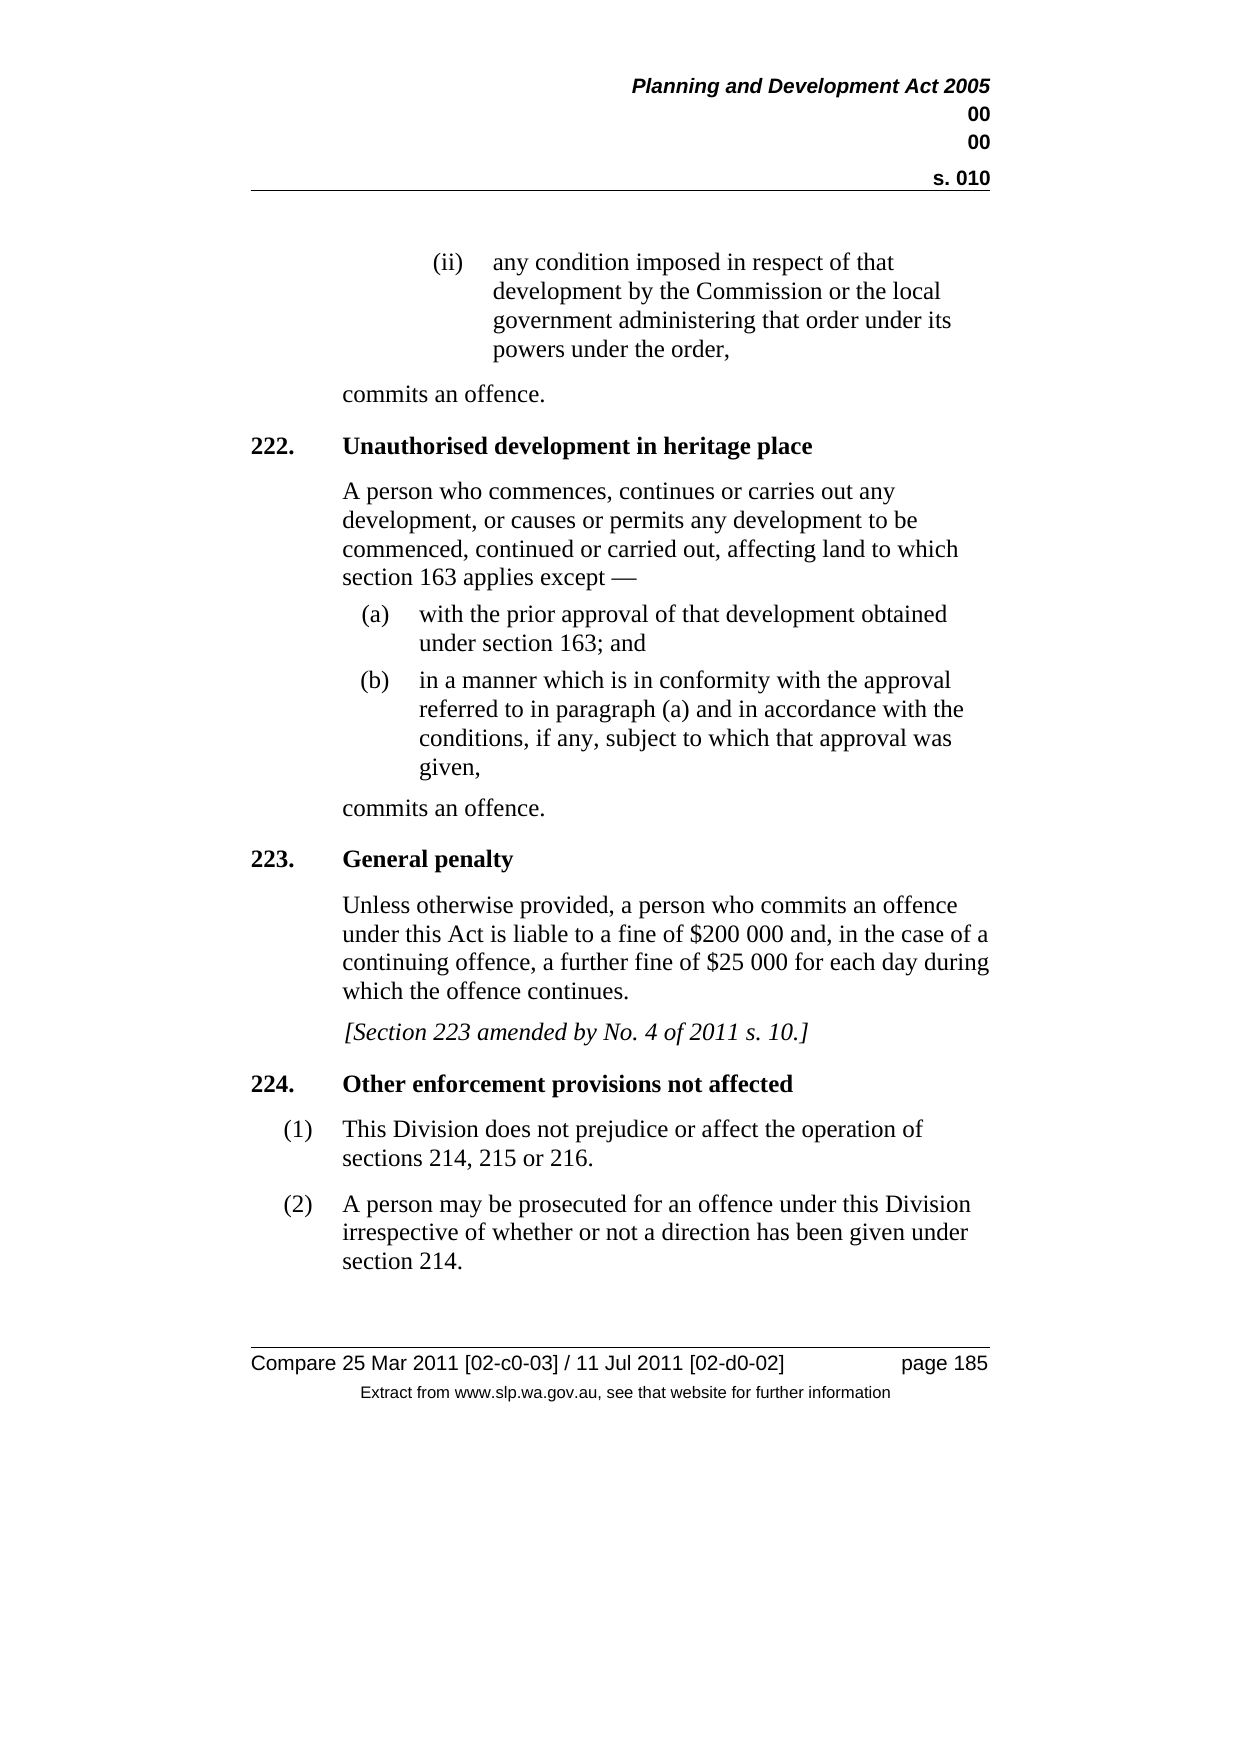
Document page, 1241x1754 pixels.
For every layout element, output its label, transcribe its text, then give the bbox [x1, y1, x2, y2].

text A person who commences, continues or carries out any development, or causes or permits any development to be commenced, continued or carried out, affecting land to which section 163 applies except — [251, 476, 990, 591]
text (2) A person may be prosecuted for an offence under this Division irrespective of whether or not a direction has been given under section 214. [251, 1189, 990, 1275]
subtitle 224. Other enforcement provisions not affected [251, 1069, 990, 1098]
text [Section 223 amended by No. 4 of 2011 s. 10.] [251, 1017, 990, 1046]
text commits an offence. [251, 379, 990, 408]
text Unless otherwise provided, a person who commits an offence under this Act is liable to a fine of $200 000 and, in the case of a continuing offence, a further fine of $25 000 for each day during which the offence continues. [251, 890, 990, 1005]
subtitle 222. Unauthorised development in heritage place [251, 431, 990, 459]
text (a) with the prior approval of that development obtained under section 163; and [251, 599, 990, 657]
text (1) This Division does not prejudice or affect the operation of sections 214, 215 or 216. [251, 1114, 990, 1172]
text commits an offence. [251, 793, 990, 822]
text (b) in a manner which is in conformity with the approval referred to in paragraph (a) and in accordance with the conditions, if any, subject to which that approval was given, [251, 665, 990, 780]
text (ii) any condition imposed in respect of that development by the Commission or the local government administering that order under its powers under the order, [251, 247, 990, 362]
subtitle 223. General penalty [251, 844, 990, 873]
